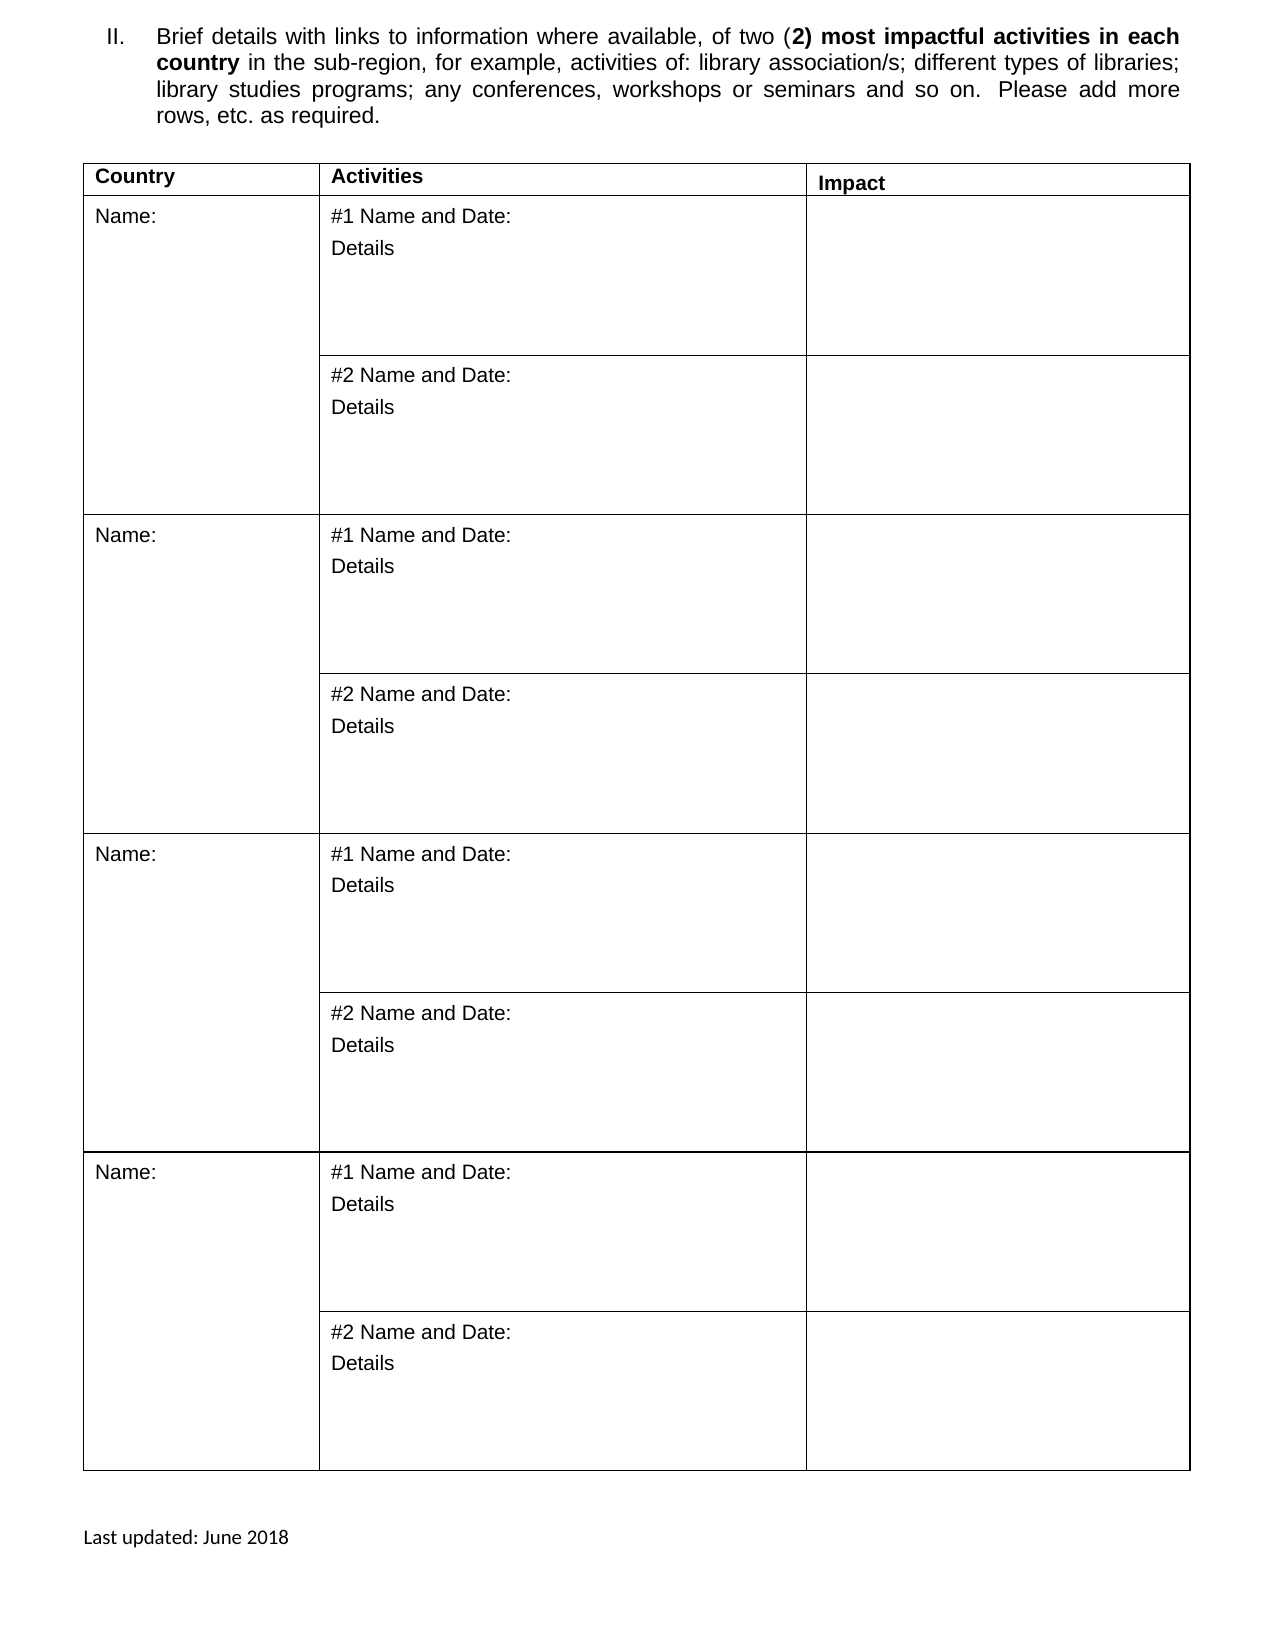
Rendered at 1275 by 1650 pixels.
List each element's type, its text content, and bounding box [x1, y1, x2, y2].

table_cell #2 Name and Date: Details [320, 674, 806, 833]
table_cell [807, 1153, 1189, 1311]
table_cell [807, 993, 1189, 1151]
table_cell #1 Name and Date: Details [320, 834, 806, 992]
table_cell [807, 834, 1189, 992]
table_cell #2 Name and Date: Details [320, 993, 806, 1151]
table_header Country [84, 164, 319, 195]
table_header Impact [807, 164, 1189, 195]
table_cell #1 Name and Date: Details [320, 1153, 806, 1311]
list Brief details with links to information where available, of two (2) most impactful activities in each country in the sub-region, for example, activities of: library association/s; different types of libraries; library studies programs; any conferences, workshops or seminars and so on. Please add more rows, etc. as required. [106, 23, 1180, 128]
table_cell [807, 356, 1189, 514]
table_cell [807, 515, 1189, 673]
table_cell #2 Name and Date: Details [320, 356, 806, 514]
table_header Activities [320, 164, 806, 195]
table_cell Name: [84, 1153, 319, 1470]
table_cell #1 Name and Date: Details [320, 515, 806, 673]
table_cell [807, 196, 1189, 354]
table_cell Name: [84, 834, 319, 1151]
table_cell [807, 674, 1189, 833]
table_cell #2 Name and Date: Details [320, 1312, 806, 1470]
table_cell [807, 1312, 1189, 1470]
table_cell Name: [84, 515, 319, 833]
table_cell Name: [84, 196, 319, 514]
table_cell #1 Name and Date: Details [320, 196, 806, 354]
